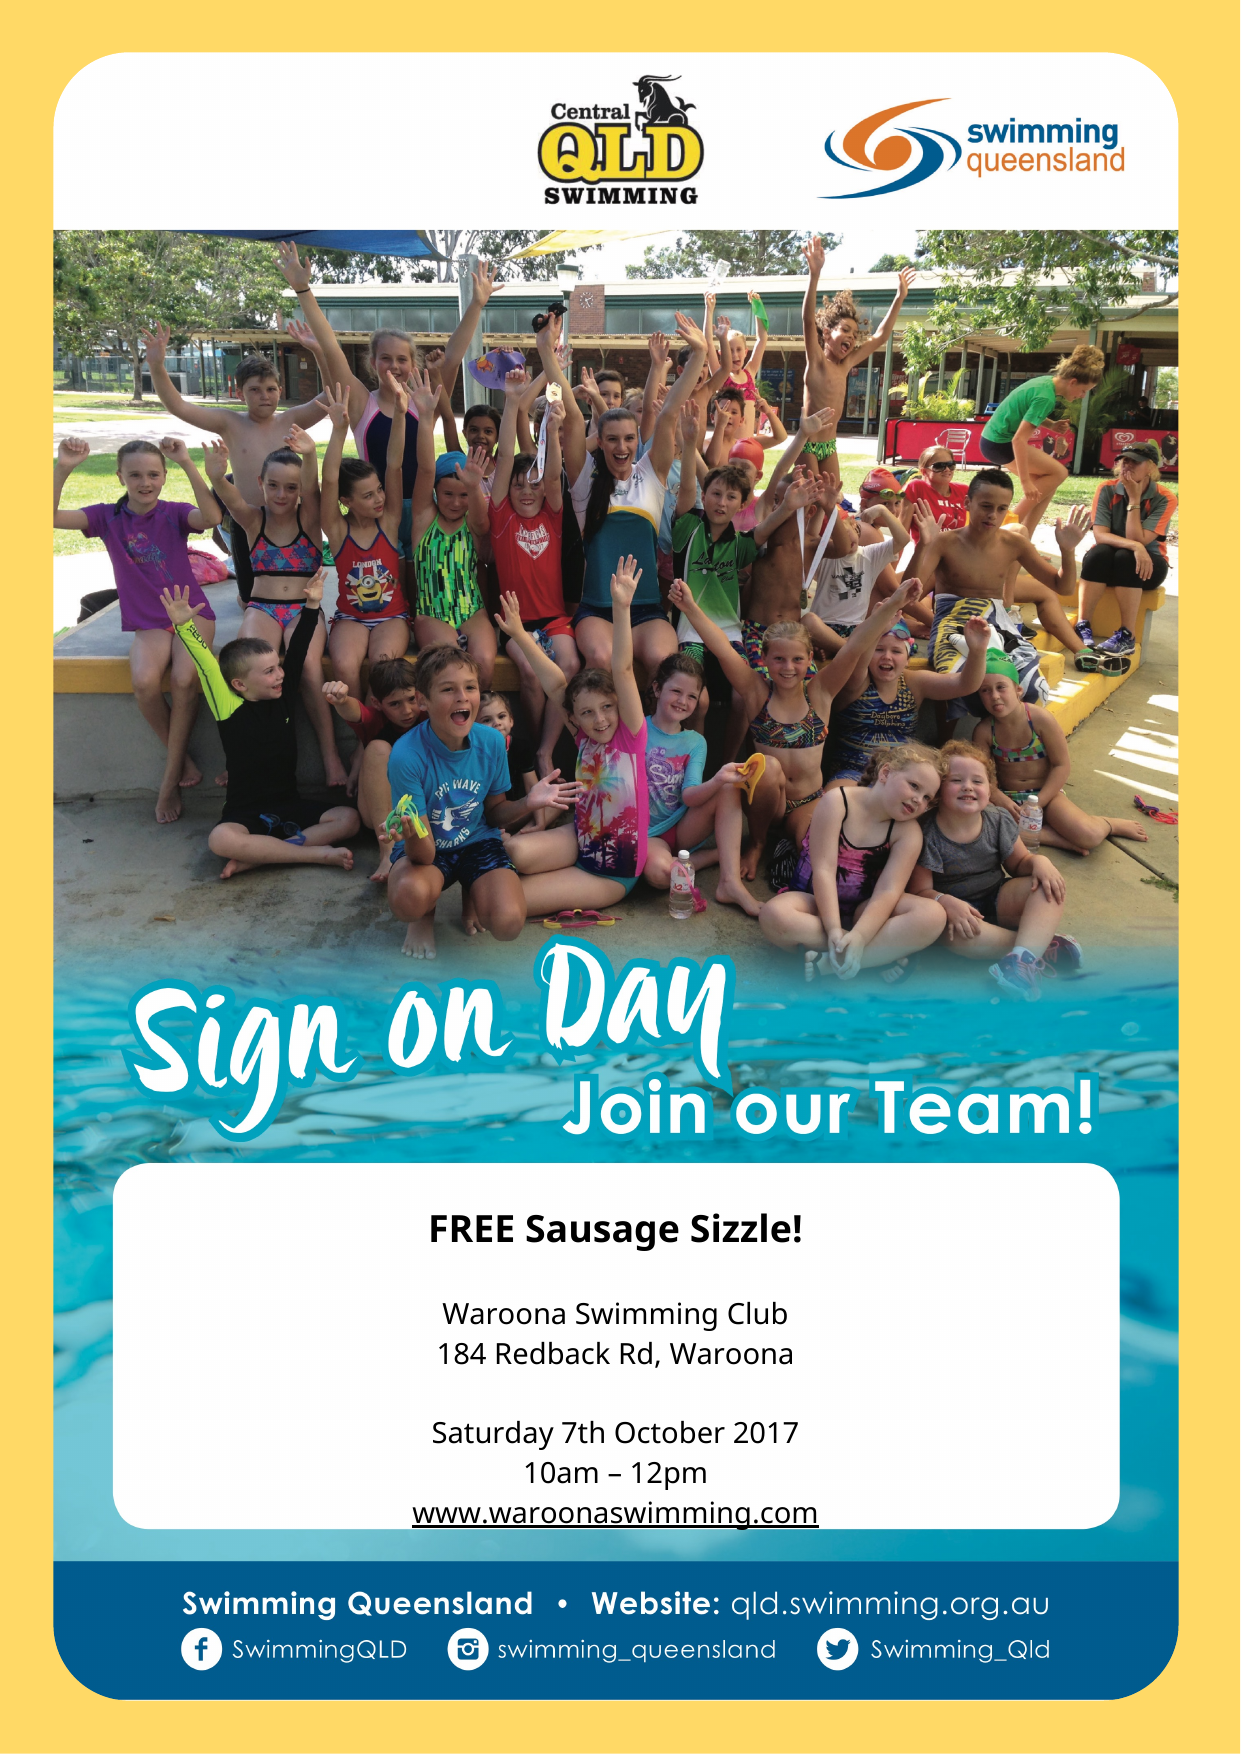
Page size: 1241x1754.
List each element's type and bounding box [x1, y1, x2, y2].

picture [53, 52, 1179, 1701]
